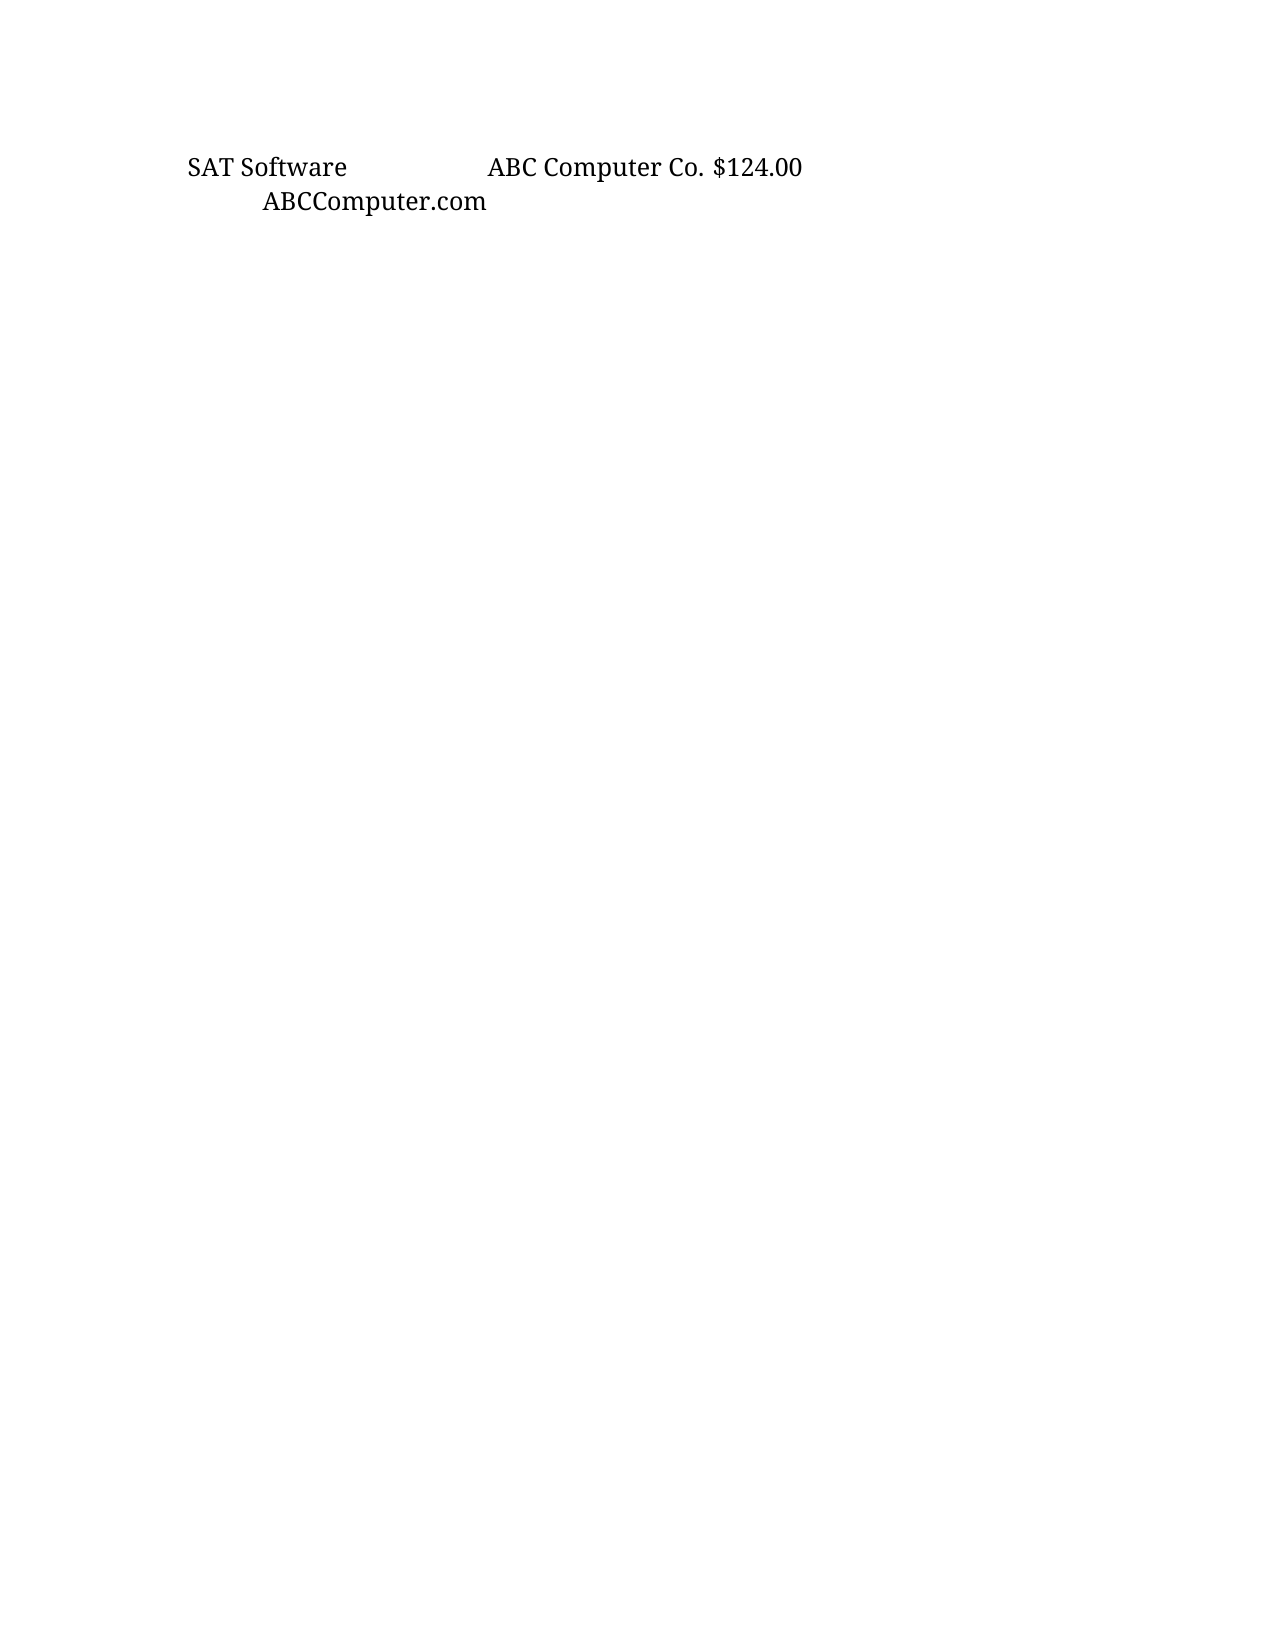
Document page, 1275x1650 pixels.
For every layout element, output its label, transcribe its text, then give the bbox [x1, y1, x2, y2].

text SAT Software ABC Computer Co. $124.00 ABCComputer.com [187, 150, 1087, 218]
